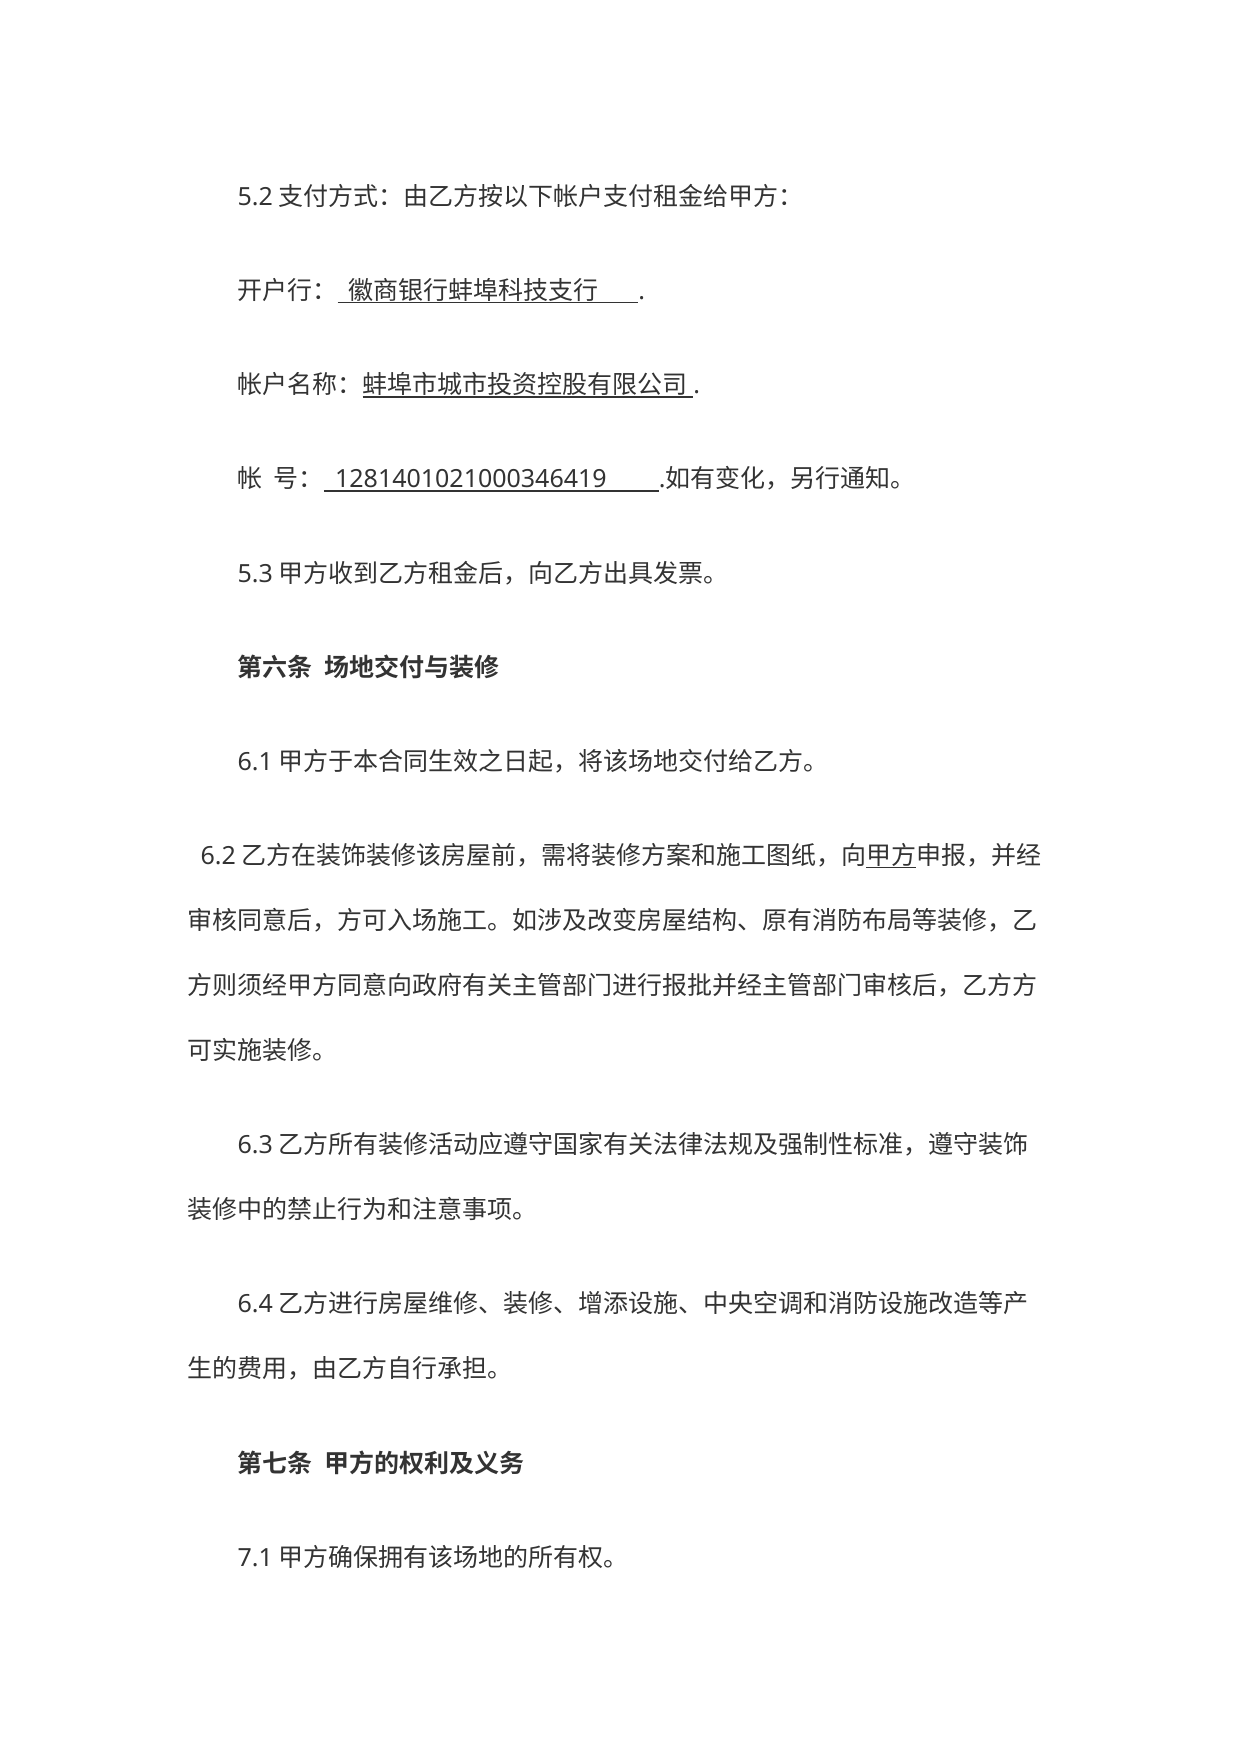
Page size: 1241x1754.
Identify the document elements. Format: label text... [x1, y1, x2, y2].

text 5.2支付方式：由乙方按以下帐户支付租金给甲方： [187, 162, 1053, 227]
text 6.4乙方进行房屋维修、装修、增添设施、中央空调和消防设施改造等产生的费用，由乙方自行承担。 [187, 1269, 1053, 1399]
text 帐 号： 1281401021000346419 .如有变化，另行通知。 [187, 444, 1053, 509]
text 6.2乙方在装饰装修该房屋前，需将装修方案和施工图纸，向甲方申报，并经审核同意后，方可入场施工。如涉及改变房屋结构、原有消防布局等装修，乙方则须经甲方同意向政府有关主管部门进行报批并经主管部门审核后，乙方方可实施装修。 [187, 821, 1053, 1081]
text 开户行： 徽商银行蚌埠科技支行 . [187, 256, 1053, 321]
text 6.1甲方于本合同生效之日起，将该场地交付给乙方。 [187, 727, 1053, 792]
text 第六条 场地交付与装修 [187, 633, 1053, 698]
text 7.1甲方确保拥有该场地的所有权。 [187, 1523, 1053, 1588]
text 5.3甲方收到乙方租金后，向乙方出具发票。 [187, 539, 1053, 604]
text 帐户名称：蚌埠市城市投资控股有限公司 . [187, 350, 1053, 415]
text 第七条 甲方的权利及义务 [187, 1429, 1053, 1494]
text 6.3乙方所有装修活动应遵守国家有关法律法规及强制性标准，遵守装饰装修中的禁止行为和注意事项。 [187, 1110, 1053, 1240]
